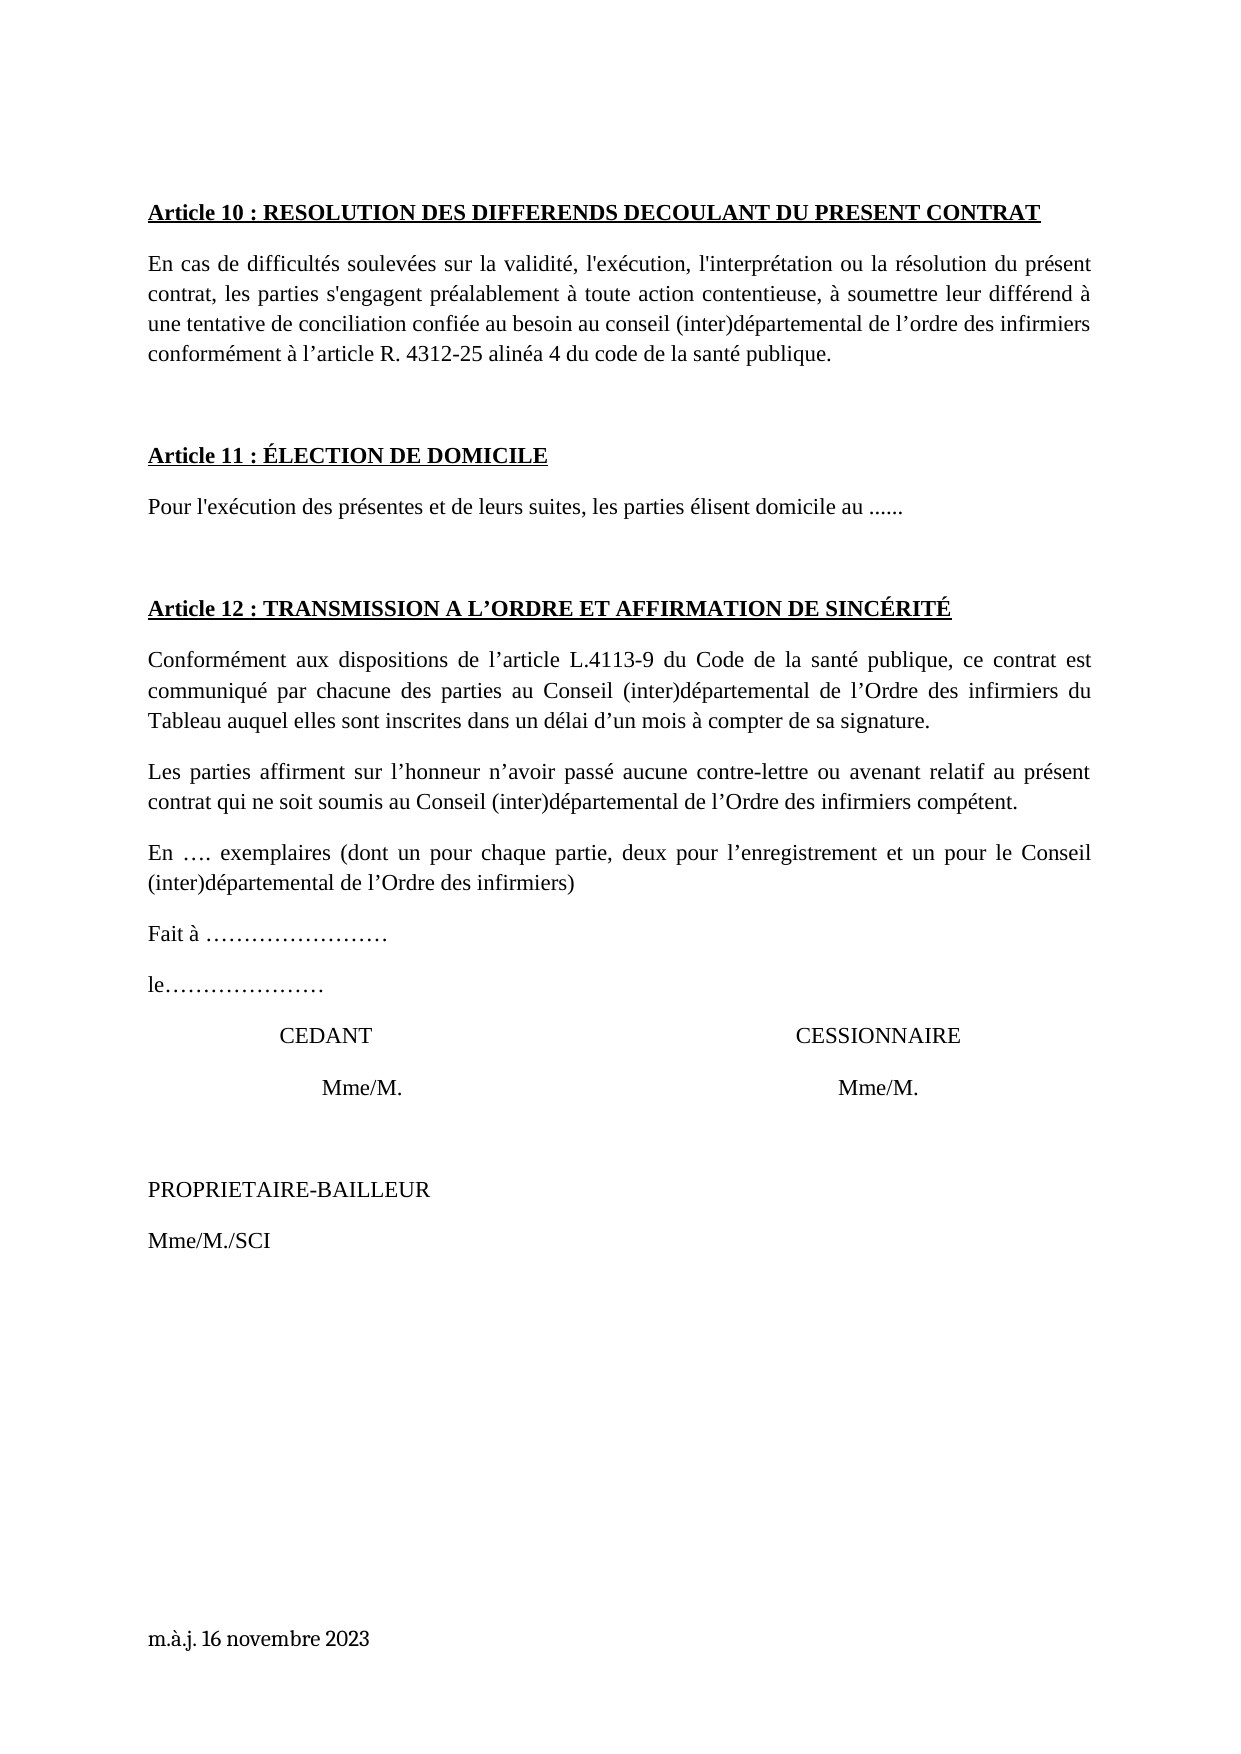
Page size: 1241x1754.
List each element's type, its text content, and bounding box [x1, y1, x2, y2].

text Mme/M. Mme/M. [148, 1074, 1093, 1100]
text PROPRIETAIRE-BAILLEUR [148, 1176, 1093, 1202]
text Article 10 : RESOLUTION DES DIFFERENDS DECOULANT DU PRESENT CONTRAT [148, 199, 1093, 225]
text Conformément aux dispositions de l’article L.4113-9 du Code de la santé publique, ce contrat est communiqué par chacune des parties au Conseil (inter)départemental de l’Ordre des infirmiers du Tableau auquel elles sont inscrites dans un délai d’un mois à compter de sa signature. [148, 647, 1093, 733]
text Fait à …………………… [148, 921, 1093, 947]
text Pour l'exécution des présentes et de leurs suites, les parties élisent domicile au ...... [148, 493, 1093, 520]
text Les parties affirment sur l’honneur n’avoir passé aucune contre-lettre ou avenant relatif au présent contrat qui ne soit soumis au Conseil (inter)départemental de l’Ordre des infirmiers compétent. [148, 758, 1093, 814]
text En cas de difficultés soulevées sur la validité, l'exécution, l'interprétation ou la résolution du présent contrat, les parties s'engagent préalablement à toute action contentieuse, à soumettre leur différend à une tentative de conciliation confiée au besoin au conseil (inter)départemental de l’ordre des infirmiers conformément à l’article R. 4312-25 alinéa 4 du code de la santé publique. [148, 250, 1093, 367]
text Mme/M./SCI [148, 1227, 1093, 1253]
text CEDANT CESSIONNAIRE [148, 1023, 1093, 1049]
text le………………… [148, 972, 1093, 998]
text Article 12 : TRANSMISSION A L’ORDRE ET AFFIRMATION DE SINCÉRITÉ [148, 596, 1093, 622]
text En …. exemplaires (dont un pour chaque partie, deux pour l’enregistrement et un pour le Conseil (inter)départemental de l’Ordre des infirmiers) [148, 839, 1093, 896]
text Article 11 : ÉLECTION DE DOMICILE [148, 442, 1093, 469]
